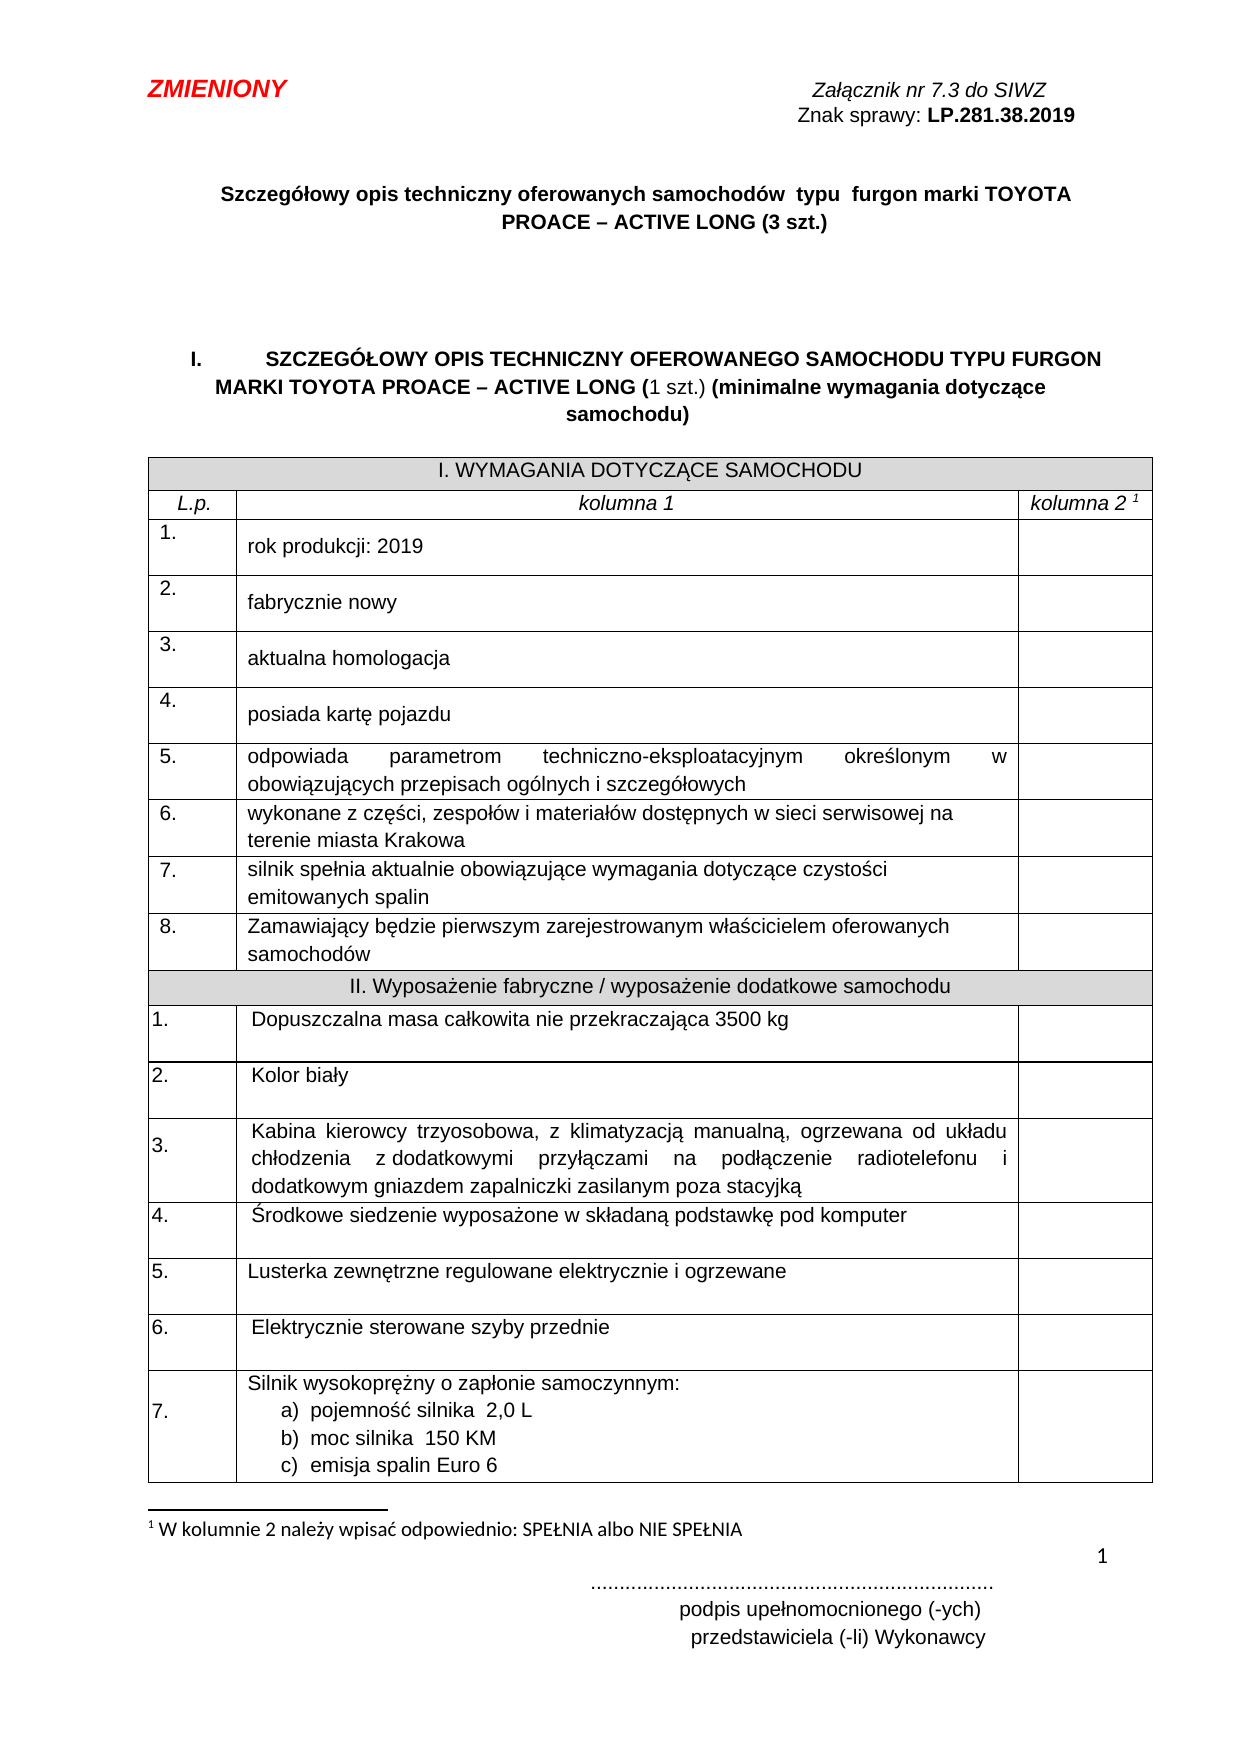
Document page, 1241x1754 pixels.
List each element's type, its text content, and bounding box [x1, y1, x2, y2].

table_cell [149, 800, 236, 856]
table_cell fabrycznie nowy [237, 576, 1018, 631]
table_cell [149, 576, 236, 631]
table_cell Lusterka zewnętrzne regulowane elektrycznie i ogrzewane [237, 1259, 1018, 1314]
table_cell aktualna homologacja [237, 632, 1018, 687]
table_cell rok produkcji: 2019 [237, 520, 1018, 575]
table_cell [149, 1006, 236, 1061]
list SZCZEGÓŁOWY OPIS TECHNICZNY OFEROWANEGO SAMOCHODU TYPU FURGON [185, 347, 1107, 371]
table_cell [1019, 576, 1152, 631]
table_cell [149, 1119, 236, 1202]
table_cell [1019, 914, 1152, 970]
table_cell kolumna 2 [1019, 491, 1152, 519]
table_cell [1019, 1259, 1152, 1314]
text Szczegółowy opis techniczny oferowanych samochodów typu furgon marki TOYOTA PROACE – ACTIVE LONG (3 szt.) [185, 182, 1107, 233]
table_cell Dopuszczalna masa całkowita nie przekraczająca 3500 kg [237, 1006, 1018, 1061]
text MARKI TOYOTA PROACE – ACTIVE LONG (1 szt.) (minimalne wymagania dotyczące samochodu) [148, 374, 1107, 426]
table_cell silnik spełnia aktualnie obowiązujące wymagania dotyczące czystości emitowanych spalin [237, 857, 1018, 913]
table_cell [149, 744, 236, 799]
table_cell [1019, 1315, 1152, 1370]
table_cell Środkowe siedzenie wyposażone w składaną podstawkę pod komputer [237, 1203, 1018, 1258]
table_cell [1019, 1371, 1152, 1482]
table_cell [149, 1063, 236, 1117]
table_cell [1019, 800, 1152, 856]
table_cell kolumna 1 [237, 491, 1018, 519]
table_cell [149, 914, 236, 970]
table_cell [1019, 1063, 1152, 1117]
table_cell [1019, 1203, 1152, 1258]
table_cell L.p. [149, 491, 236, 519]
table_cell [1019, 744, 1152, 799]
table_cell Zamawiający będzie pierwszym zarejestrowanym właścicielem oferowanych samochodów [237, 914, 1018, 970]
table_cell odpowiada parametrom techniczno-eksploatacyjnym określonym w obowiązujących przepisach ogólnych i szczegółowych [237, 744, 1018, 799]
table_cell [149, 632, 236, 687]
table_cell [1019, 520, 1152, 575]
table_cell Silnik wysokoprężny o zapłonie samoczynnym: pojemność silnika 2,0 L moc silnika 150 KM emisja spalin Euro 6 [237, 1371, 1018, 1482]
table_cell [1019, 632, 1152, 687]
table_cell wykonane z części, zespołów i materiałów dostępnych w sieci serwisowej na terenie miasta Krakowa [237, 800, 1018, 856]
table_cell [1019, 1006, 1152, 1061]
table_cell Kabina kierowcy trzyosobowa, z klimatyzacją manualną, ogrzewana od układu chłodzenia z dodatkowymi przyłączami na podłączenie radiotelefonu i dodatkowym gniazdem zapalniczki zasilanym poza stacyjką [237, 1119, 1018, 1202]
table_cell [1019, 1119, 1152, 1202]
table_cell [1019, 857, 1152, 913]
table_header I. WYMAGANIA DOTYCZĄCE SAMOCHODU [149, 458, 1152, 490]
table_cell [149, 857, 236, 913]
table_cell Elektrycznie sterowane szyby przednie [237, 1315, 1018, 1370]
table_cell [149, 1371, 236, 1482]
table_cell [149, 520, 236, 575]
table_cell [149, 1259, 236, 1314]
table_cell [149, 688, 236, 743]
table_cell Kolor biały [237, 1063, 1018, 1117]
table_cell [1019, 688, 1152, 743]
table_cell [149, 1203, 236, 1258]
table_cell [149, 1315, 236, 1370]
table_cell II. Wyposażenie fabryczne / wyposażenie dodatkowe samochodu [149, 971, 1152, 1005]
table_cell posiada kartę pojazdu [237, 688, 1018, 743]
